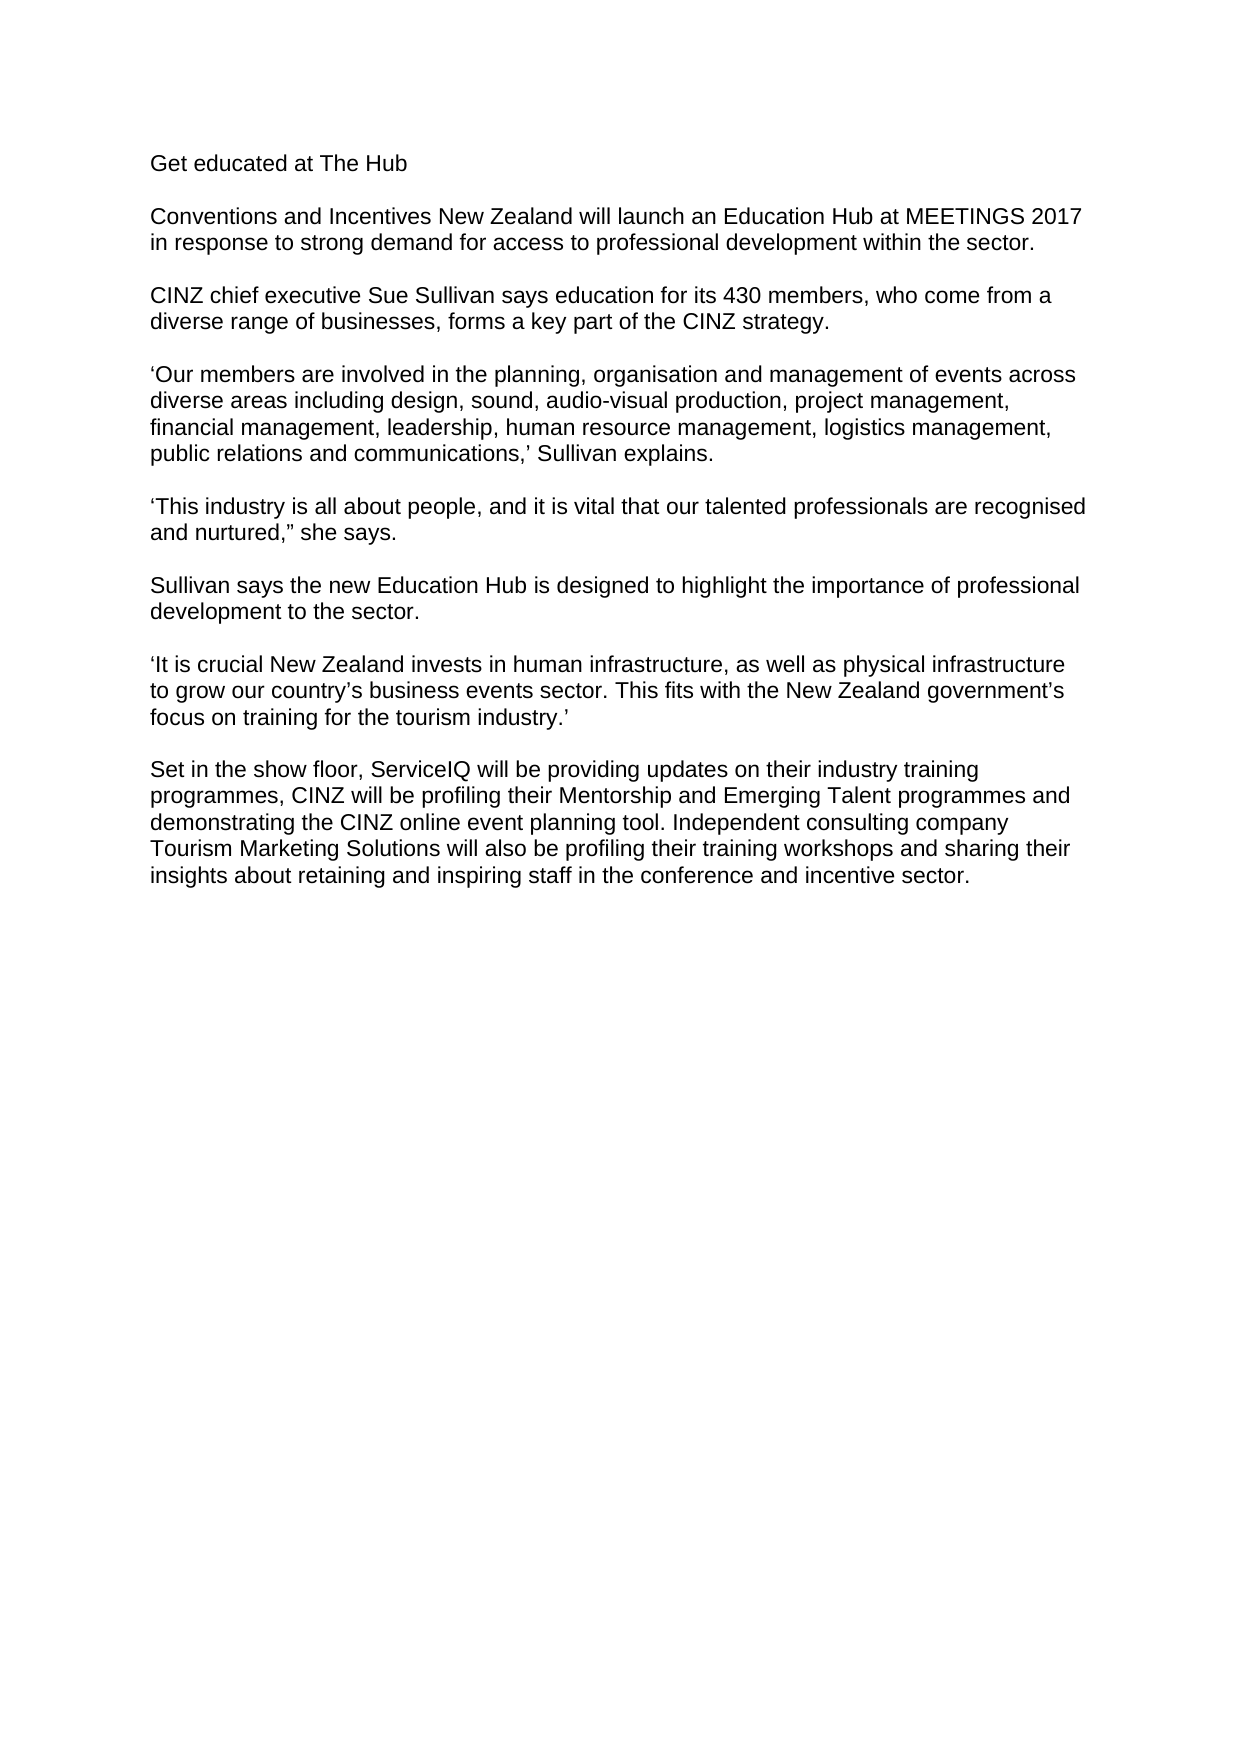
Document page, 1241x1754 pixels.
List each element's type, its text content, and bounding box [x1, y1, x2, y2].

text ‘Our members are involved in the planning, organisation and management of events across diverse areas including design, sound, audio-visual production, project management, financial management, leadership, human resource management, logistics management, public relations and communications,’ Sullivan explains. [150, 361, 1090, 466]
text CINZ chief executive Sue Sullivan says education for its 430 members, who come from a diverse range of businesses, forms a key part of the CINZ strategy. [150, 282, 1090, 334]
text Sullivan says the new Education Hub is designed to highlight the importance of professional development to the sector. [150, 572, 1090, 624]
text Set in the show floor, ServiceIQ will be providing updates on their industry training programmes, CINZ will be profiling their Mentorship and Emerging Talent programmes and demonstrating the CINZ online event planning tool. Independent consulting company Tourism Marketing Solutions will also be profiling their training workshops and sharing their insights about retaining and inspiring staff in the conference and incentive sector. [150, 756, 1090, 888]
text ‘This industry is all about people, and it is vital that our talented professionals are recognised and nurtured,” she says. [150, 493, 1090, 545]
text Get educated at The Hub [150, 150, 1090, 176]
text ‘It is crucial New Zealand invests in human infrastructure, as well as physical infrastructure to grow our country’s business events sector. This fits with the New Zealand government’s focus on training for the tourism industry.’ [150, 651, 1090, 730]
text Conventions and Incentives New Zealand will launch an Education Hub at MEETINGS 2017 in response to strong demand for access to professional development within the sector. [150, 203, 1090, 255]
